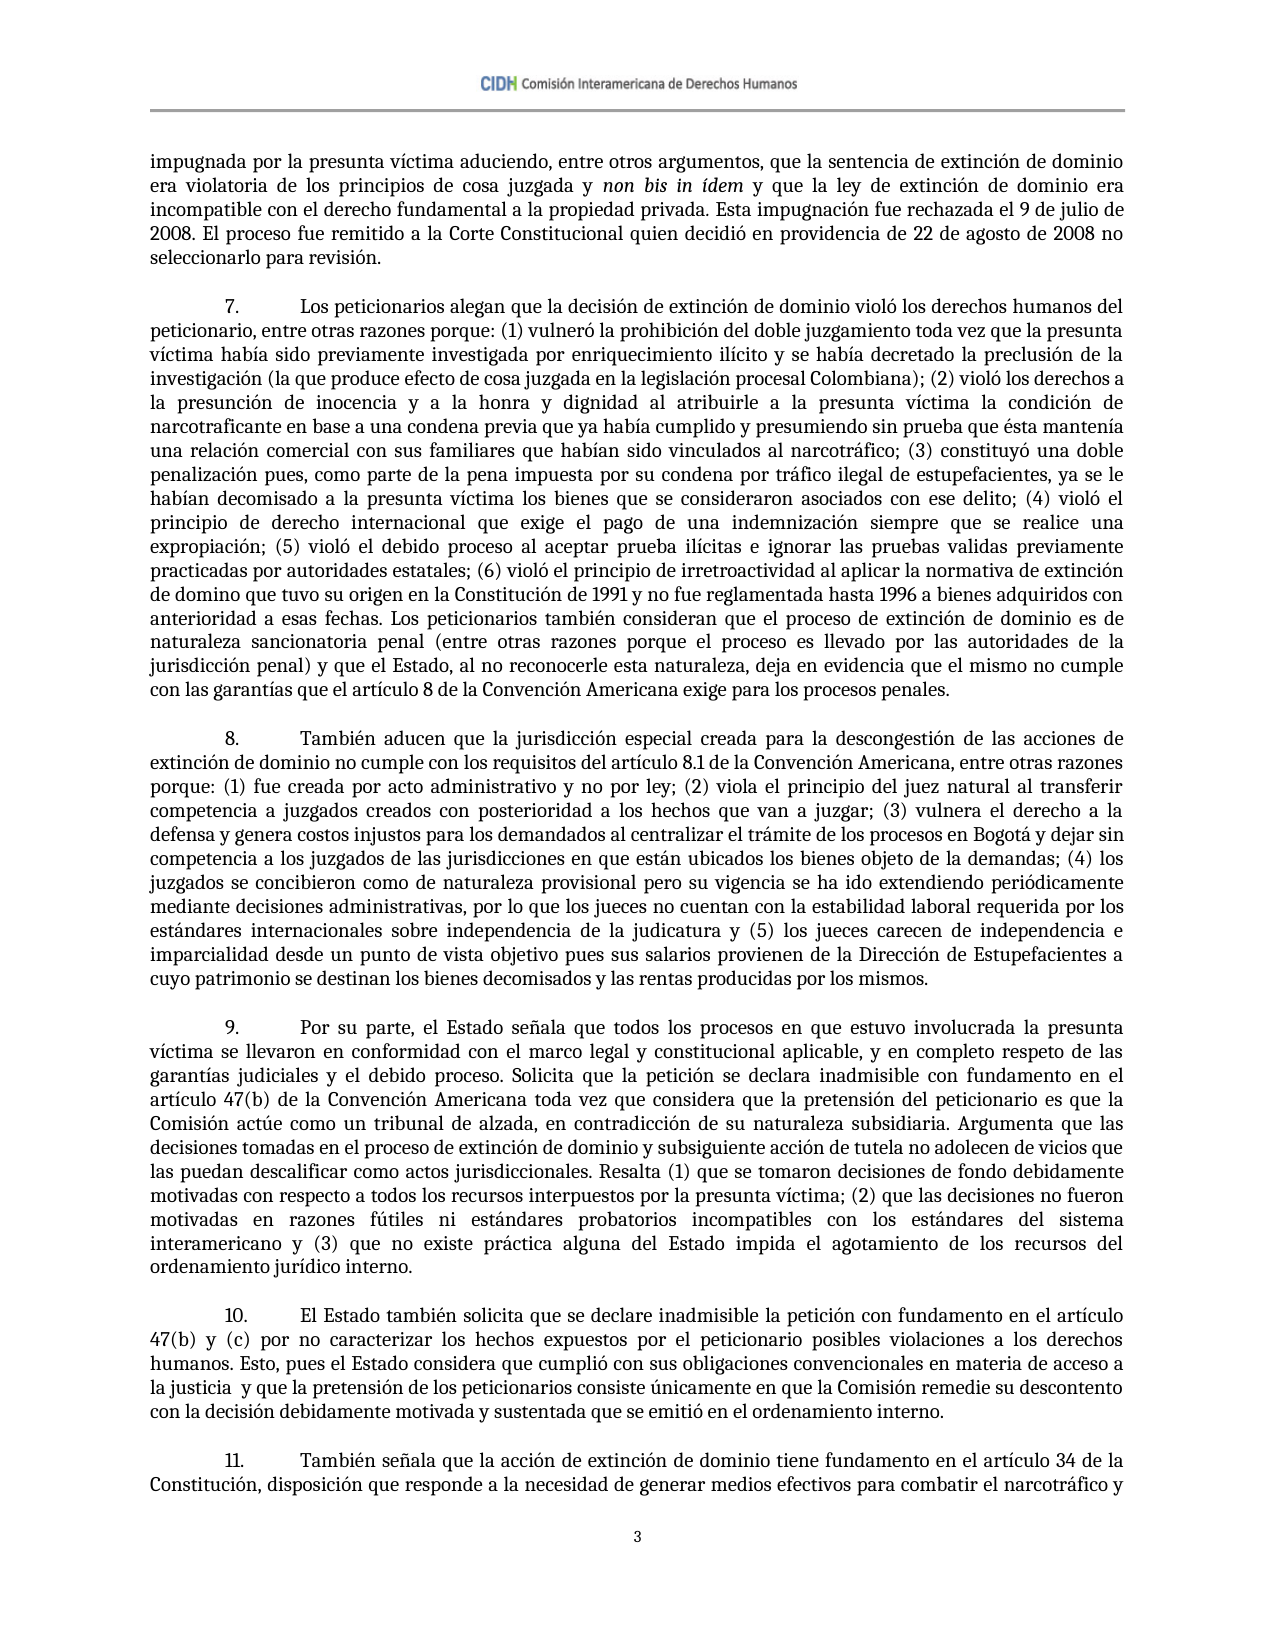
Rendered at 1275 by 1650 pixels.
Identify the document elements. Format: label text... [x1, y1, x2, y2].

list Los peticionarios alegan que la decisión de extinción de dominio violó los derechos humanos del peticionario, entre otras razones porque: (1) vulneró la prohibición del doble juzgamiento toda vez que la presunta víctima había sido previamente investigada por enriquecimiento ilícito y se había decretado la preclusión de la investigación (la que produce efecto de cosa juzgada en la legislación procesal Colombiana); (2) violó los derechos a la presunción de inocencia y a la honra y dignidad al atribuirle a la presunta víctima la condición de narcotraficante en base a una condena previa que ya había cumplido y presumiendo sin prueba que ésta mantenía una relación comercial con sus familiares que habían sido vinculados al narcotráfico; (3) constituyó una doble penalización pues, como parte de la pena impuesta por su condena por tráfico ilegal de estupefacientes, ya se le habían decomisado a la presunta víctima los bienes que se consideraron asociados con ese delito; (4) violó el principio de derecho internacional que exige el pago de una indemnización siempre que se realice una expropiación; (5) violó el debido proceso al aceptar prueba ilícitas e ignorar las pruebas validas previamente practicadas por autoridades estatales; (6) violó el principio de irretroactividad al aplicar la normativa de extinción de domino que tuvo su origen en la Constitución de 1991 y no fue reglamentada hasta 1996 a bienes adquiridos con anterioridad a esas fechas. Los peticionarios también consideran que el proceso de extinción de dominio es de naturaleza sancionatoria penal (entre otras razones porque el proceso es llevado por las autoridades de la jurisdicción penal) y que el Estado, al no reconocerle esta naturaleza, deja en evidencia que el mismo no cumple con las garantías que el artículo 8 de la Convención Americana exige para los procesos penales. [150, 295, 1125, 702]
picture [475, 75, 800, 93]
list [150, 1449, 1125, 1497]
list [150, 150, 1125, 270]
list El Estado también solicita que se declare inadmisible la petición con fundamento en el artículo 47(b) y (c) por no caracterizar los hechos expuestos por el peticionario posibles violaciones a los derechos humanos. Esto, pues el Estado considera que cumplió con sus obligaciones convencionales en materia de acceso a la justicia y que la pretensión de los peticionarios consiste únicamente en que la Comisión remedie su descontento con la decisión debidamente motivada y sustentada que se emitió en el ordenamiento interno. [150, 1304, 1125, 1424]
list También aducen que la jurisdicción especial creada para la descongestión de las acciones de extinción de dominio no cumple con los requisitos del artículo 8.1 de la Convención Americana, entre otras razones porque: (1) fue creada por acto administrativo y no por ley; (2) viola el principio del juez natural al transferir competencia a juzgados creados con posterioridad a los hechos que van a juzgar; (3) vulnera el derecho a la defensa y genera costos injustos para los demandados al centralizar el trámite de los procesos en Bogotá y dejar sin competencia a los juzgados de las jurisdicciones en que están ubicados los bienes objeto de la demandas; (4) los juzgados se concibieron como de naturaleza provisional pero su vigencia se ha ido extendiendo periódicamente mediante decisiones administrativas, por lo que los jueces no cuentan con la estabilidad laboral requerida por los estándares internacionales sobre independencia de la judicatura y (5) los jueces carecen de independencia e imparcialidad desde un punto de vista objetivo pues sus salarios provienen de la Dirección de Estupefacientes a cuyo patrimonio se destinan los bienes decomisados y las rentas producidas por los mismos. [150, 727, 1125, 991]
list Por su parte, el Estado señala que todos los procesos en que estuvo involucrada la presunta víctima se llevaron en conformidad con el marco legal y constitucional aplicable, y en completo respeto de las garantías judiciales y el debido proceso. Solicita que la petición se declara inadmisible con fundamento en el artículo 47(b) de la Convención Americana toda vez que considera que la pretensión del peticionario es que la Comisión actúe como un tribunal de alzada, en contradicción de su naturaleza subsidiaria. Argumenta que las decisiones tomadas en el proceso de extinción de dominio y subsiguiente acción de tutela no adolecen de vicios que las puedan descalificar como actos jurisdiccionales. Resalta (1) que se tomaron decisiones de fondo debidamente motivadas con respecto a todos los recursos interpuestos por la presunta víctima; (2) que las decisiones no fueron motivadas en razones fútiles ni estándares probatorios incompatibles con los estándares del sistema interamericano y (3) que no existe práctica alguna del Estado impida el agotamiento de los recursos del ordenamiento jurídico interno. [150, 1016, 1125, 1279]
